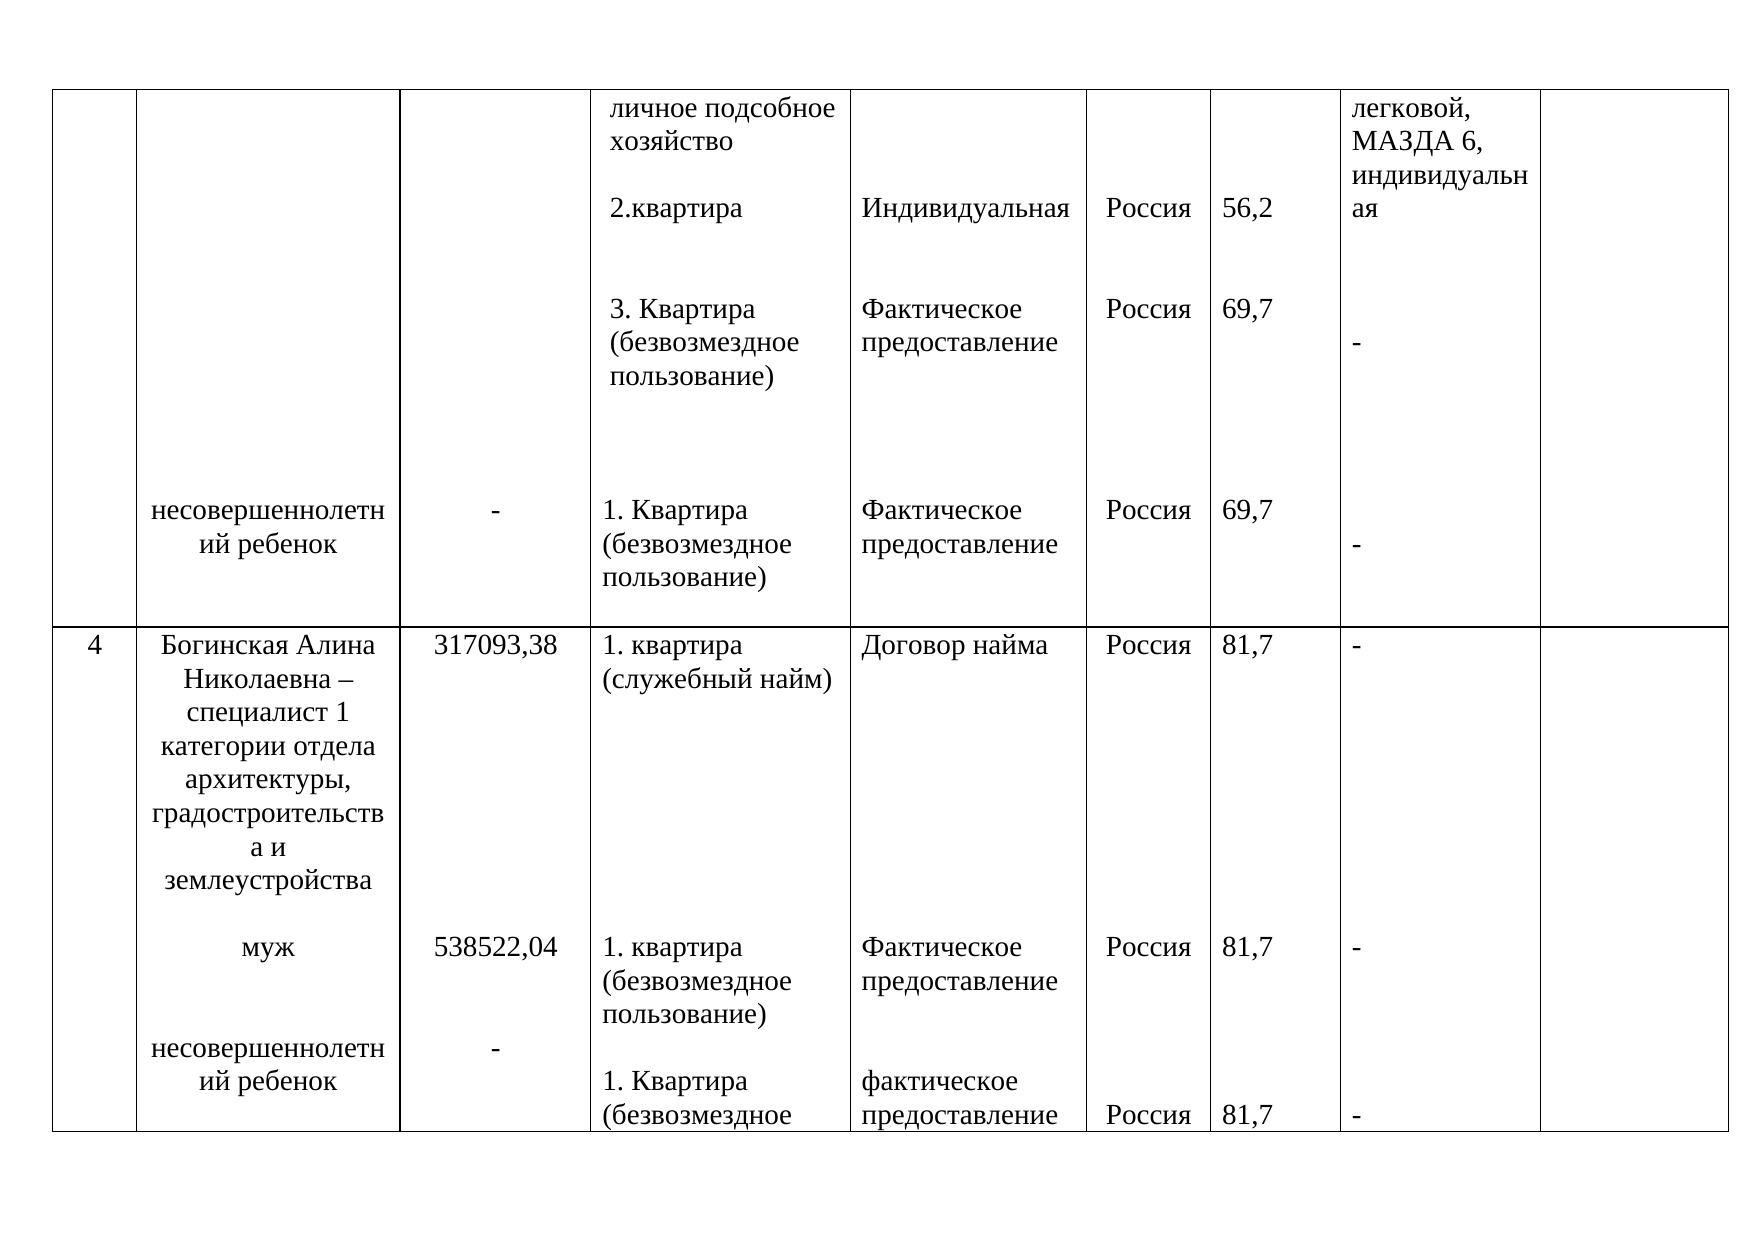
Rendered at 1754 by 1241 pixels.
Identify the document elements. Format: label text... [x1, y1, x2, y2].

table_cell [1541, 90, 1728, 626]
table_cell - - - [1341, 628, 1540, 1131]
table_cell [401, 628, 590, 1131]
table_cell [851, 90, 1086, 626]
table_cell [401, 90, 590, 626]
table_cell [591, 628, 850, 1131]
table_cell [1211, 90, 1340, 626]
table_cell 81,7 81,7 81,7 [1211, 628, 1340, 1131]
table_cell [1087, 628, 1210, 1131]
table_cell [1541, 628, 1728, 1131]
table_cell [137, 628, 399, 1131]
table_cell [1087, 90, 1210, 626]
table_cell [137, 90, 399, 626]
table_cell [591, 90, 850, 626]
table_cell 4 [53, 628, 136, 1131]
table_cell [851, 628, 1086, 1131]
table_cell 3 [53, 90, 136, 626]
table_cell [1341, 90, 1540, 626]
